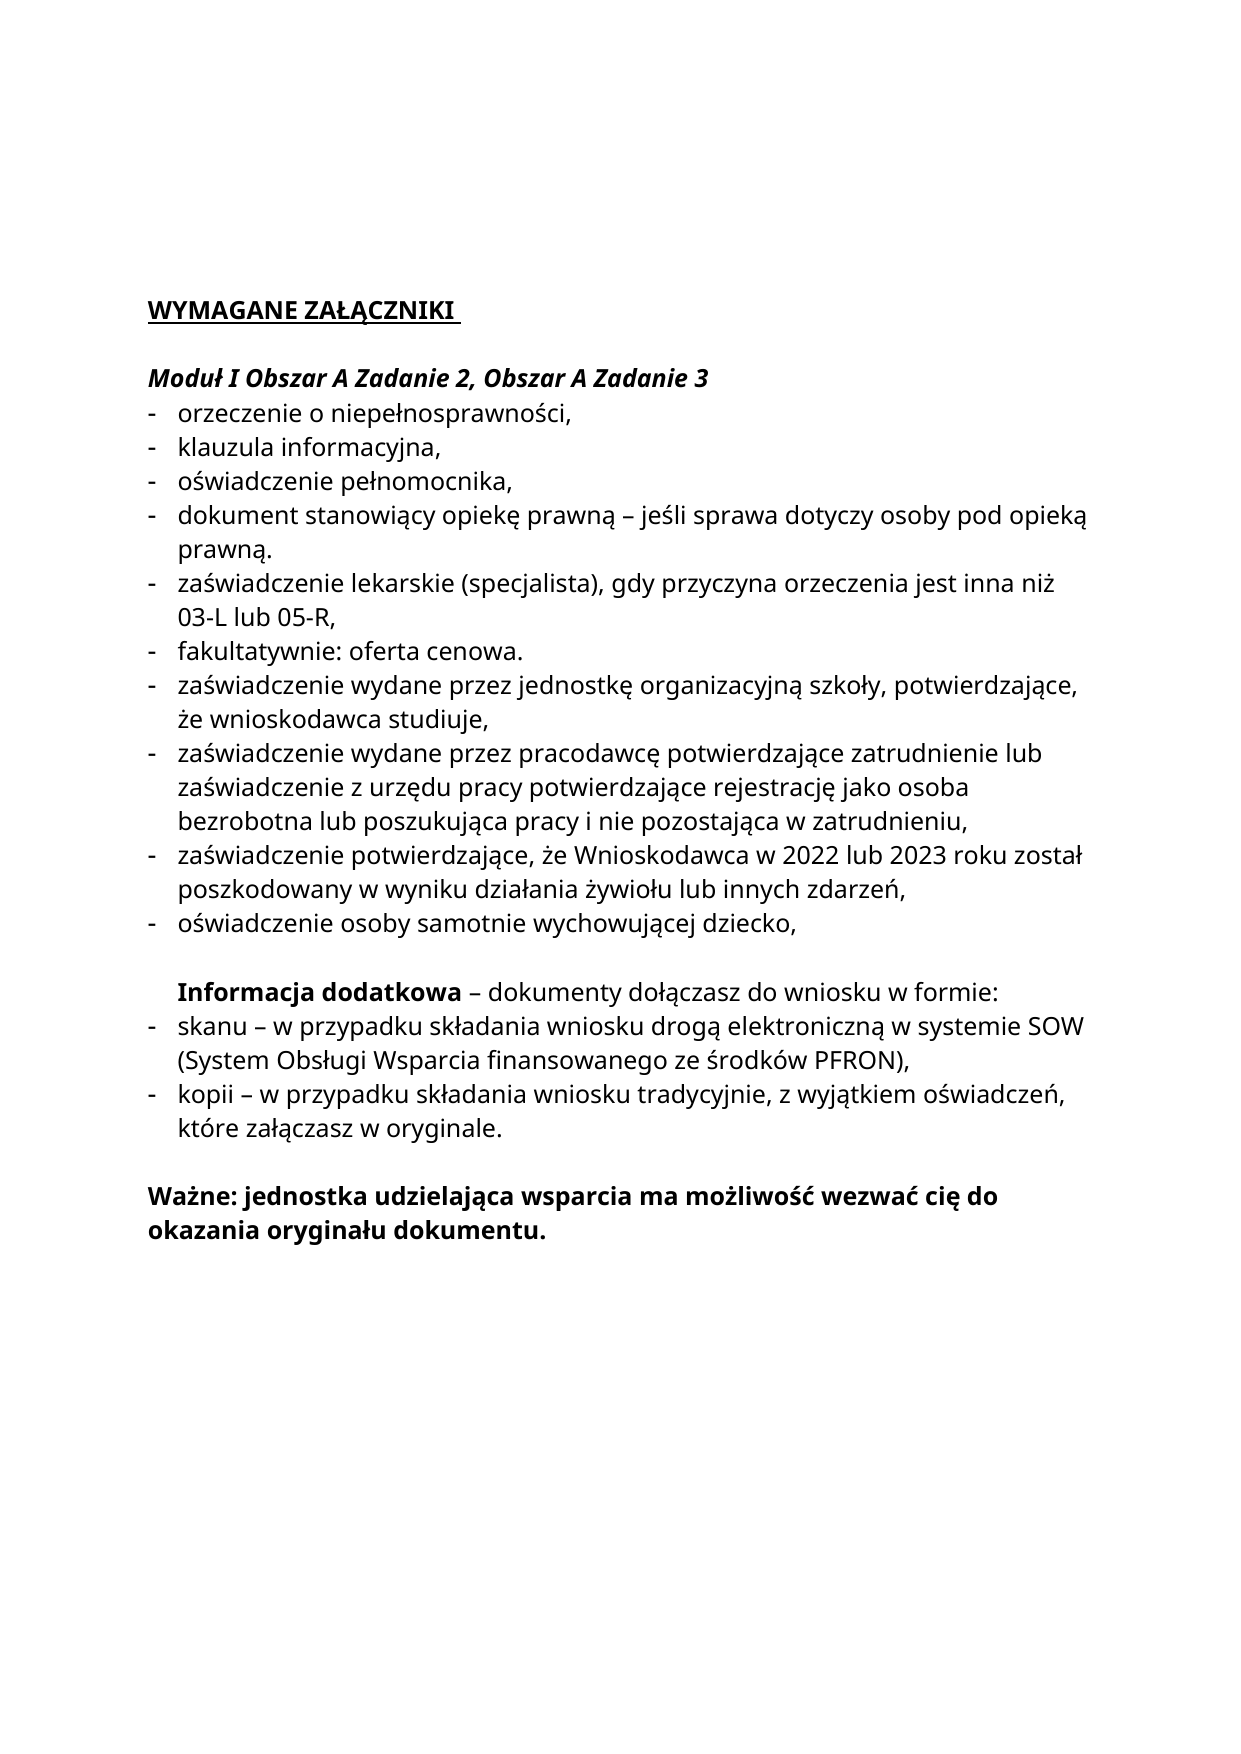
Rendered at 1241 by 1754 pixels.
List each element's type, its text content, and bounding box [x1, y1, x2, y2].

list zaświadczenie wydane przez pracodawcę potwierdzające zatrudnienie lub zaświadczenie z urzędu pracy potwierdzające rejestrację jako osoba bezrobotna lub poszukująca pracy i nie pozostająca w zatrudnieniu, [148, 736, 1092, 838]
list zaświadczenie lekarskie (specjalista), gdy przyczyna orzeczenia jest inna niż 03-L lub 05-R, [148, 566, 1092, 634]
list orzeczenie o niepełnosprawności, [148, 395, 1092, 429]
list skanu – w przypadku składania wniosku drogą elektroniczną w systemie SOW (System Obsługi Wsparcia finansowanego ze środków PFRON), [148, 1008, 1092, 1076]
list kopii – w przypadku składania wniosku tradycyjnie, z wyjątkiem oświadczeń, które załączasz w oryginale. [148, 1076, 1092, 1144]
list Informacja dodatkowa – dokumenty dołączasz do wniosku w formie: [177, 974, 1092, 1008]
list zaświadczenie potwierdzające, że Wnioskodawca w 2022 lub 2023 roku został poszkodowany w wyniku działania żywiołu lub innych zdarzeń, [148, 838, 1092, 906]
list dokument stanowiący opiekę prawną – jeśli sprawa dotyczy osoby pod opieką prawną. [148, 497, 1092, 566]
list oświadczenie pełnomocnika, [148, 463, 1092, 497]
list oświadczenie osoby samotnie wychowującej dziecko, [148, 906, 1092, 940]
text Ważne: jednostka udzielająca wsparcia ma możliwość wezwać cię do okazania oryginału dokumentu. [148, 1179, 1092, 1247]
list fakultatywnie: oferta cenowa. [148, 634, 1092, 668]
text Moduł I Obszar A Zadanie 2, Obszar A Zadanie 3 [148, 361, 1092, 395]
text WYMAGANE ZAŁĄCZNIKI [148, 293, 1092, 327]
list klauzula informacyjna, [148, 429, 1092, 463]
list zaświadczenie wydane przez jednostkę organizacyjną szkoły, potwierdzające, że wnioskodawca studiuje, [148, 668, 1092, 736]
